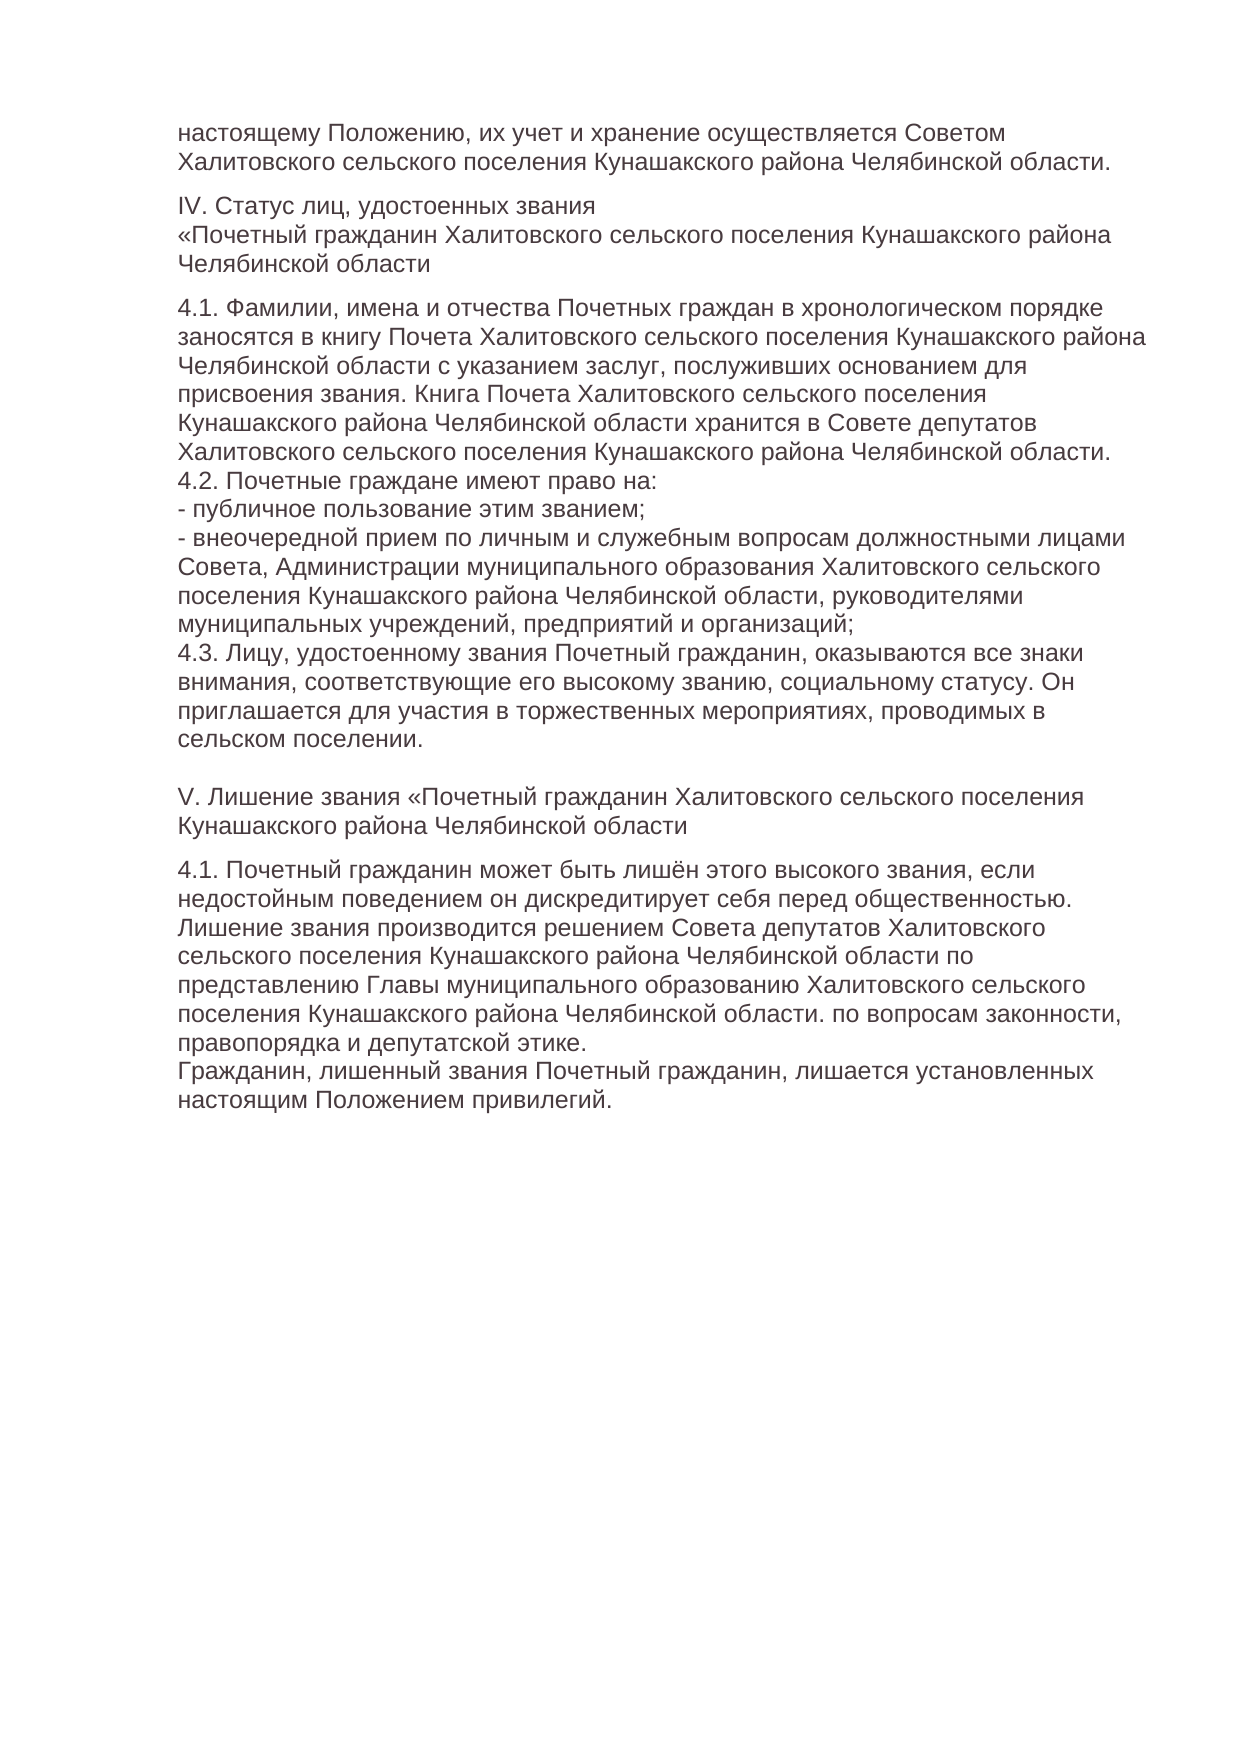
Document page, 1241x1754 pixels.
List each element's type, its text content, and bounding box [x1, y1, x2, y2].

text V. Лишение звания «Почетный гражданин Халитовского сельского поселения Кунашакского района Челябинской области [177, 782, 1152, 839]
text 4.1. Фамилии, имена и отчества Почетных граждан в хронологическом порядке заносятся в книгу Почета Халитовского сельского поселения Кунашакского района Челябинской области с указанием заслуг, послуживших основанием для присвоения звания. Книга Почета Халитовского сельского поселения Кунашакского района Челябинской области хранится в Совете депутатов Халитовского сельского поселения Кунашакского района Челябинской области. 4.2. Почетные граждане имеют право на: - публичное пользование этим званием; - внеочередной прием по личным и служебным вопросам должностными лицами Совета, Администрации муниципального образования Халитовского сельского поселения Кунашакского района Челябинской области, руководителями муниципальных учреждений, предприятий и организаций; [177, 293, 1152, 638]
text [177, 118, 1152, 176]
text IV. Статус лиц, удостоенных звания «Почетный гражданин Халитовского сельского поселения Кунашакского района Челябинской области [177, 191, 1152, 277]
text 4.3. Лицу, удостоенному звания Почетный гражданин, оказываются все знаки внимания, соответствующие его высокому званию, социальному статусу. Он приглашается для участия в торжественных мероприятиях, проводимых в сельском поселении. [177, 638, 1152, 753]
text 4.1. Почетный гражданин может быть лишён этого высокого звания, если недостойным поведением он дискредитирует себя перед общественностью. Лишение звания производится решением Совета депутатов Халитовского сельского поселения Кунашакского района Челябинской области по представлению Главы муниципального образованию Халитовского сельского поселения Кунашакского района Челябинской области. по вопросам законности, правопорядка и депутатской этике. Гражданин, лишенный звания Почетный гражданин, лишается установленных настоящим Положением привилегий. [177, 855, 1152, 1114]
